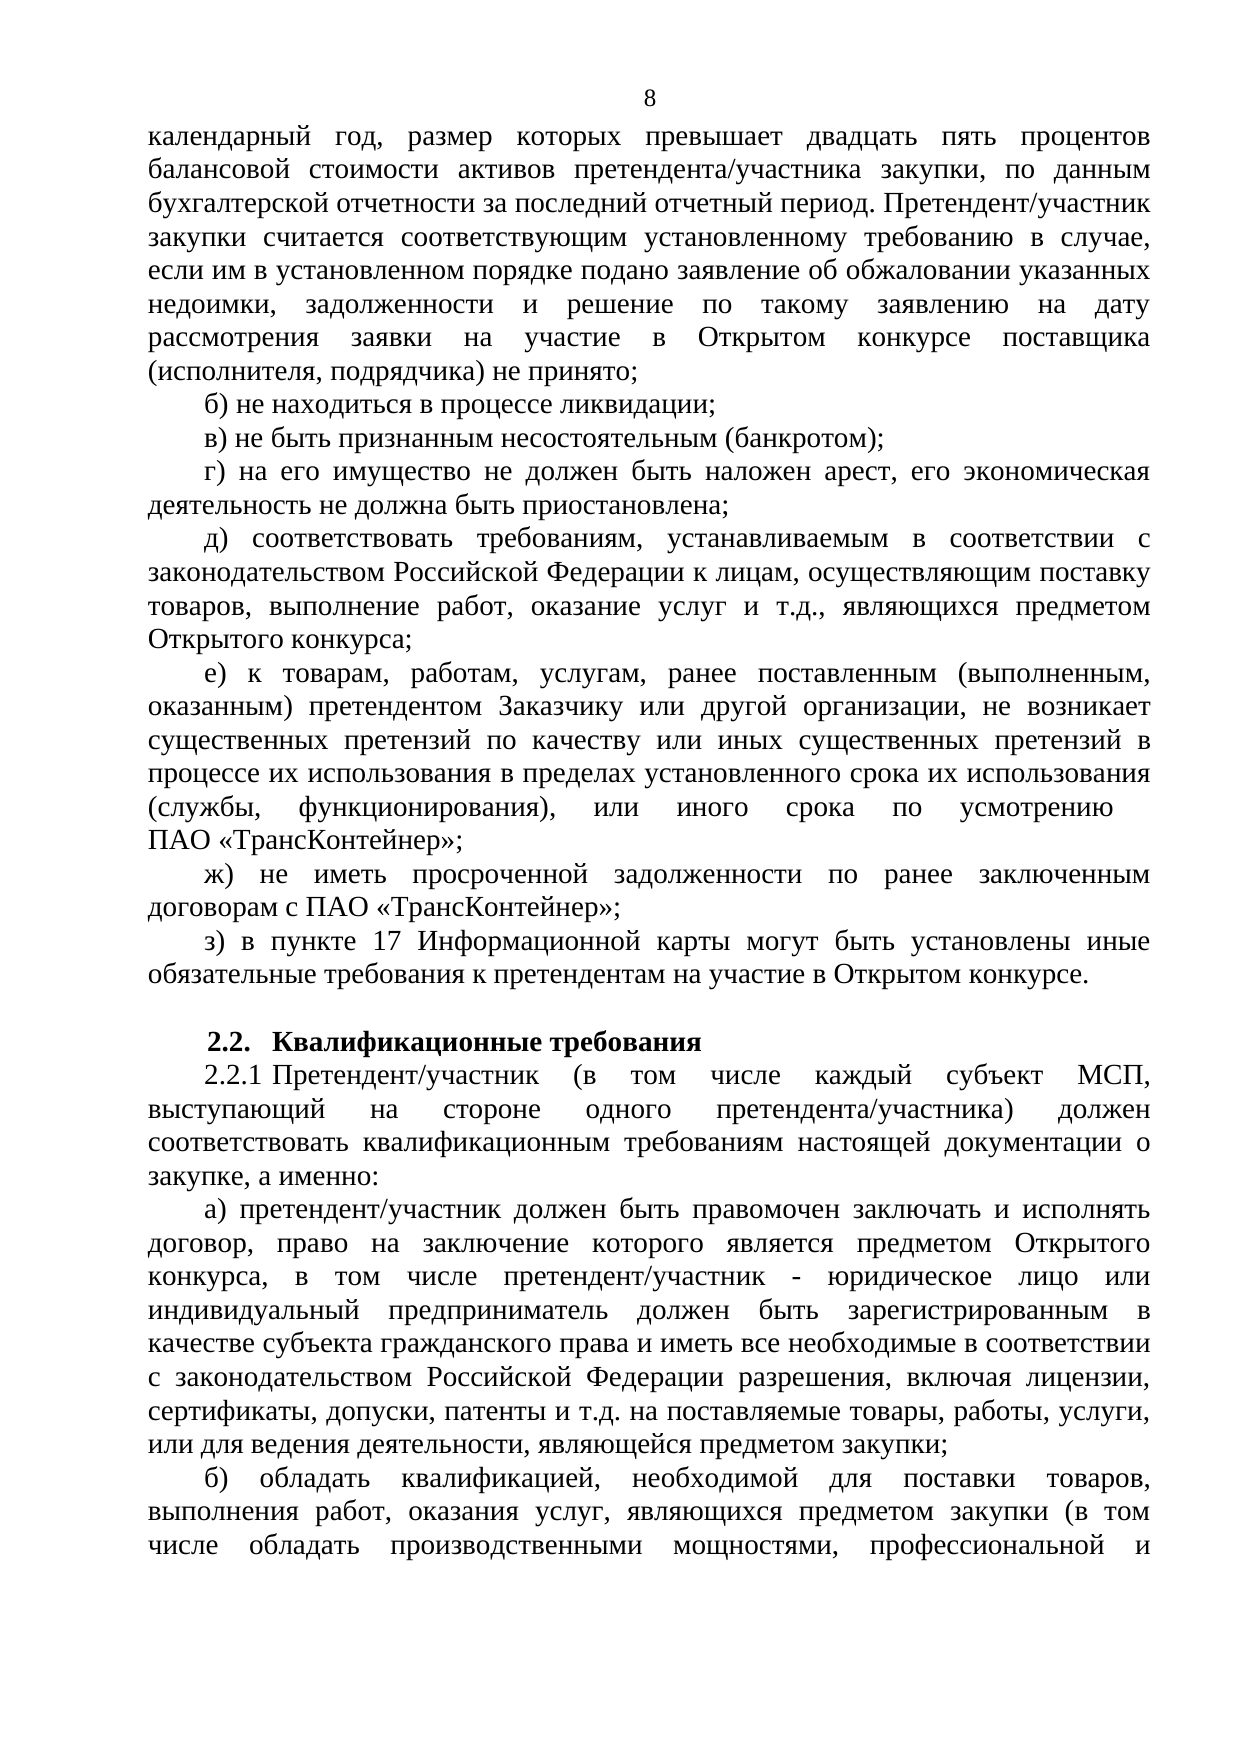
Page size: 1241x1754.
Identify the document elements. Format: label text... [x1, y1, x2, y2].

text а) претендент/участник должен быть правомочен заключать и исполнять договор, право на заключение которого является предметом Открытого конкурса, в том числе претендент/участник - юридическое лицо или индивидуальный предприниматель должен быть зарегистрированным в качестве субъекта гражданского права и иметь все необходимые в соответствии с законодательством Российской Федерации разрешения, включая лицензии, сертификаты, допуски, патенты и т.д. на поставляемые товары, работы, услуги, или для ведения деятельности, являющейся предметом закупки; [148, 1191, 1152, 1460]
text е) к товарам, работам, услугам, ранее поставленным (выполненным, оказанным) претендентом Заказчику или другой организации, не возникает существенных претензий по качеству или иных существенных претензий в процессе их использования в пределах установленного срока их использования (службы, функционирования), или иного срока по усмотрению ПАО «ТрансКонтейнер»; [148, 655, 1152, 856]
text в) не быть признанным несостоятельным (банкротом); [148, 420, 1152, 453]
subtitle Квалификационные требования [148, 1024, 1152, 1057]
text з) в пункте 17 Информационной карты могут быть установлены иные обязательные требования к претендентам на участие в Открытом конкурсе. [148, 923, 1152, 990]
text г) на его имущество не должен быть наложен арест, его экономическая деятельность не должна быть приостановлена; [148, 453, 1152, 521]
text ж) не иметь просроченной задолженности по ранее заключенным договорам с ПАО «ТрансКонтейнер»; [148, 856, 1152, 923]
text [148, 118, 1152, 386]
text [148, 1460, 1152, 1560]
text д) соответствовать требованиям, устанавливаемым в соответствии с законодательством Российской Федерации к лицам, осуществляющим поставку товаров, выполнение работ, оказание услуг и т.д., являющихся предметом Открытого конкурса; [148, 521, 1152, 655]
text б) не находиться в процессе ликвидации; [148, 386, 1152, 420]
list Претендент/участник (в том числе каждый субъект МСП, выступающий на стороне одного претендента/участника) должен соответствовать квалификационным требованиям настоящей документации о закупке, а именно: [148, 1057, 1152, 1191]
